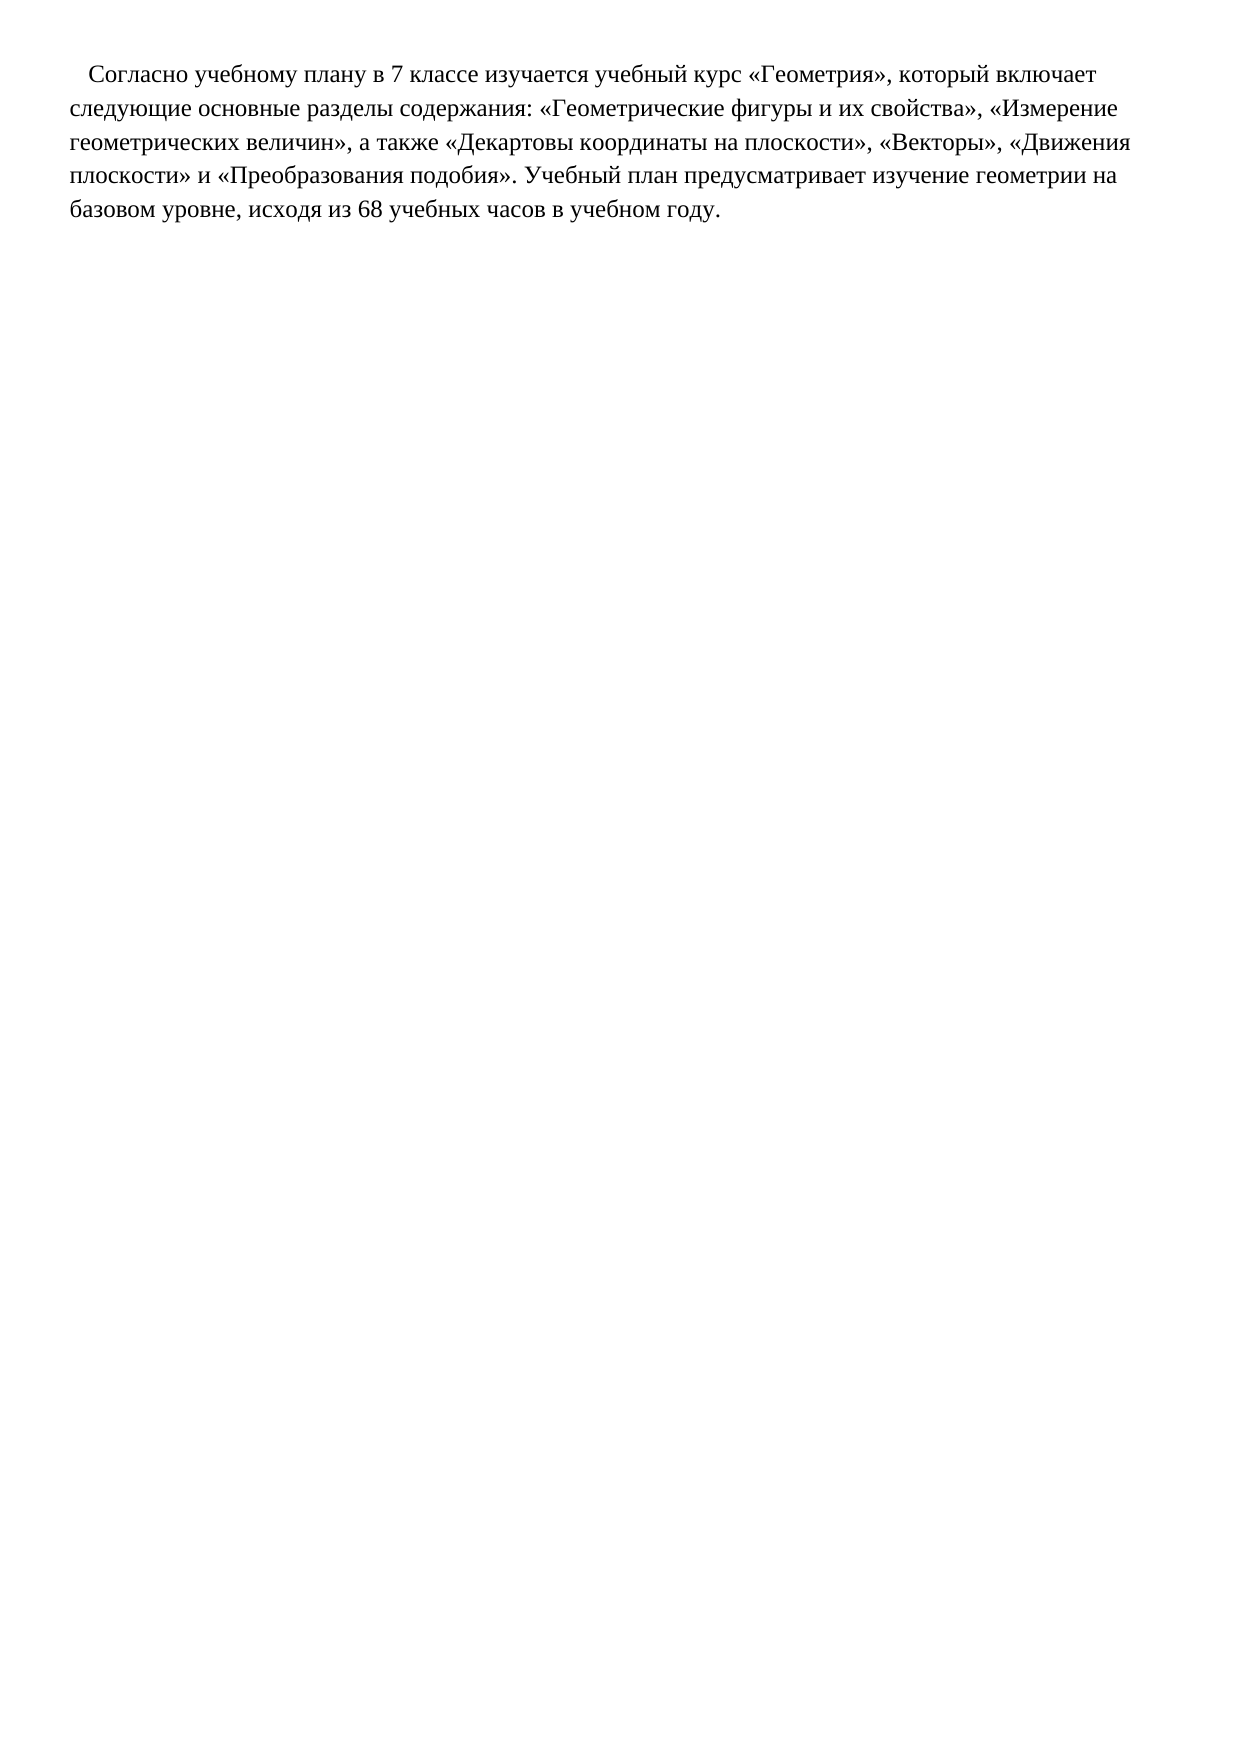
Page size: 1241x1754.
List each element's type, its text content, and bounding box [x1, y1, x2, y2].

text Согласно учебному плану в 7 классе изучается учебный курс «Геометрия», который включает следующие основные разделы содержания: «Геометрические фигуры и их свойства», «Измерение геометрических величин», а также «Декартовы координаты на плоскости», «Векторы», «Движения плоскости» и «Преобразования подобия». Учебный план предусматривает изучение геометрии на базовом уровне, исходя из 68 учебных часов в учебном году. [69, 59, 1133, 222]
